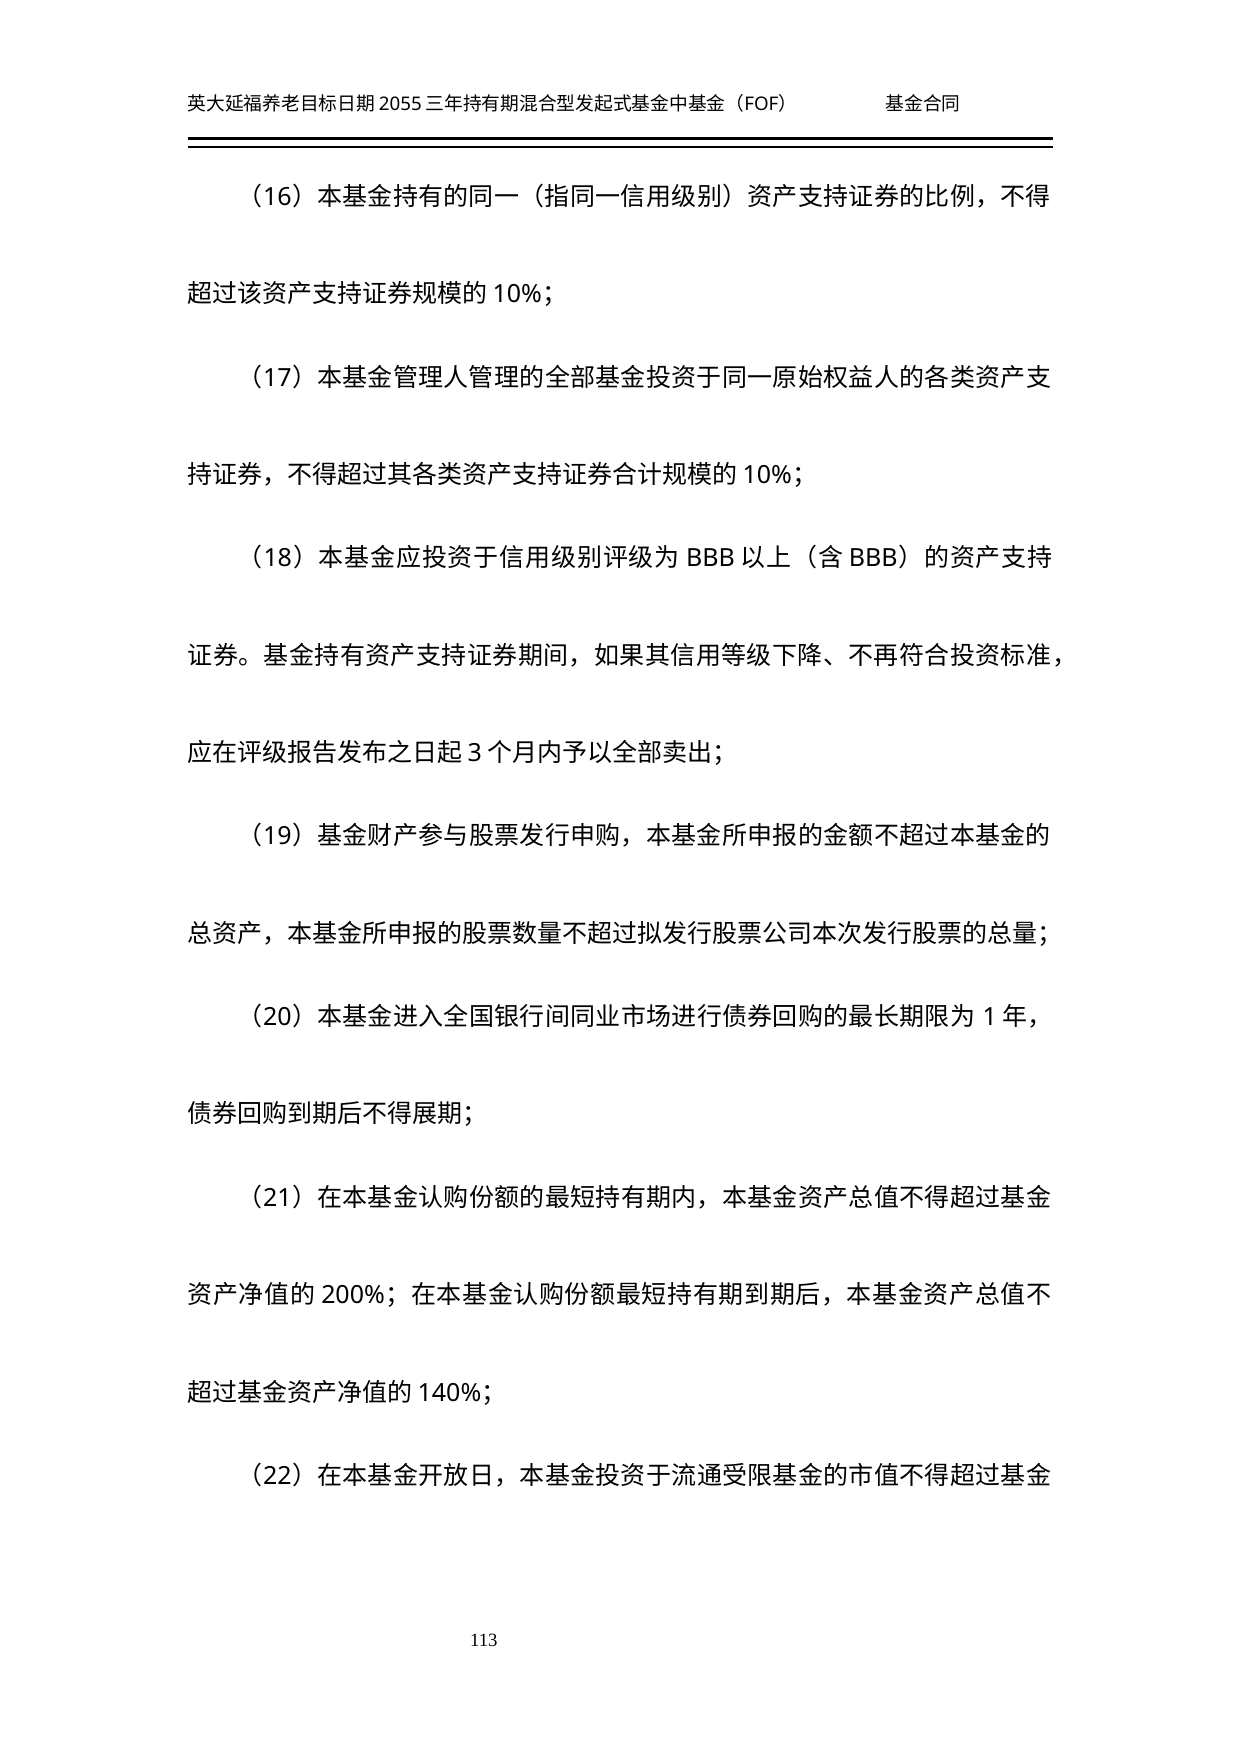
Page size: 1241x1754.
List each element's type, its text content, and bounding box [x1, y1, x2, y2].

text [187, 1441, 1053, 1506]
text （17）本基金管理人管理的全部基金投资于同一原始权益人的各类资产支持证券，不得超过其各类资产支持证券合计规模的10%； [187, 343, 1053, 505]
text （21）在本基金认购份额的最短持有期内，本基金资产总值不得超过基金资产净值的200%；在本基金认购份额最短持有期到期后，本基金资产总值不超过基金资产净值的140%； [187, 1163, 1053, 1423]
text （19）基金财产参与股票发行申购，本基金所申报的金额不超过本基金的总资产，本基金所申报的股票数量不超过拟发行股票公司本次发行股票的总量； [187, 801, 1053, 964]
text （20）本基金进入全国银行间同业市场进行债券回购的最长期限为1年，债券回购到期后不得展期； [187, 982, 1053, 1144]
text （18）本基金应投资于信用级别评级为BBB以上（含BBB）的资产支持证券。基金持有资产支持证券期间，如果其信用等级下降、不再符合投资标准，应在评级报告发布之日起3个月内予以全部卖出； [187, 523, 1053, 783]
text （16）本基金持有的同一（指同一信用级别）资产支持证券的比例，不得超过该资产支持证券规模的10%； [187, 162, 1053, 324]
